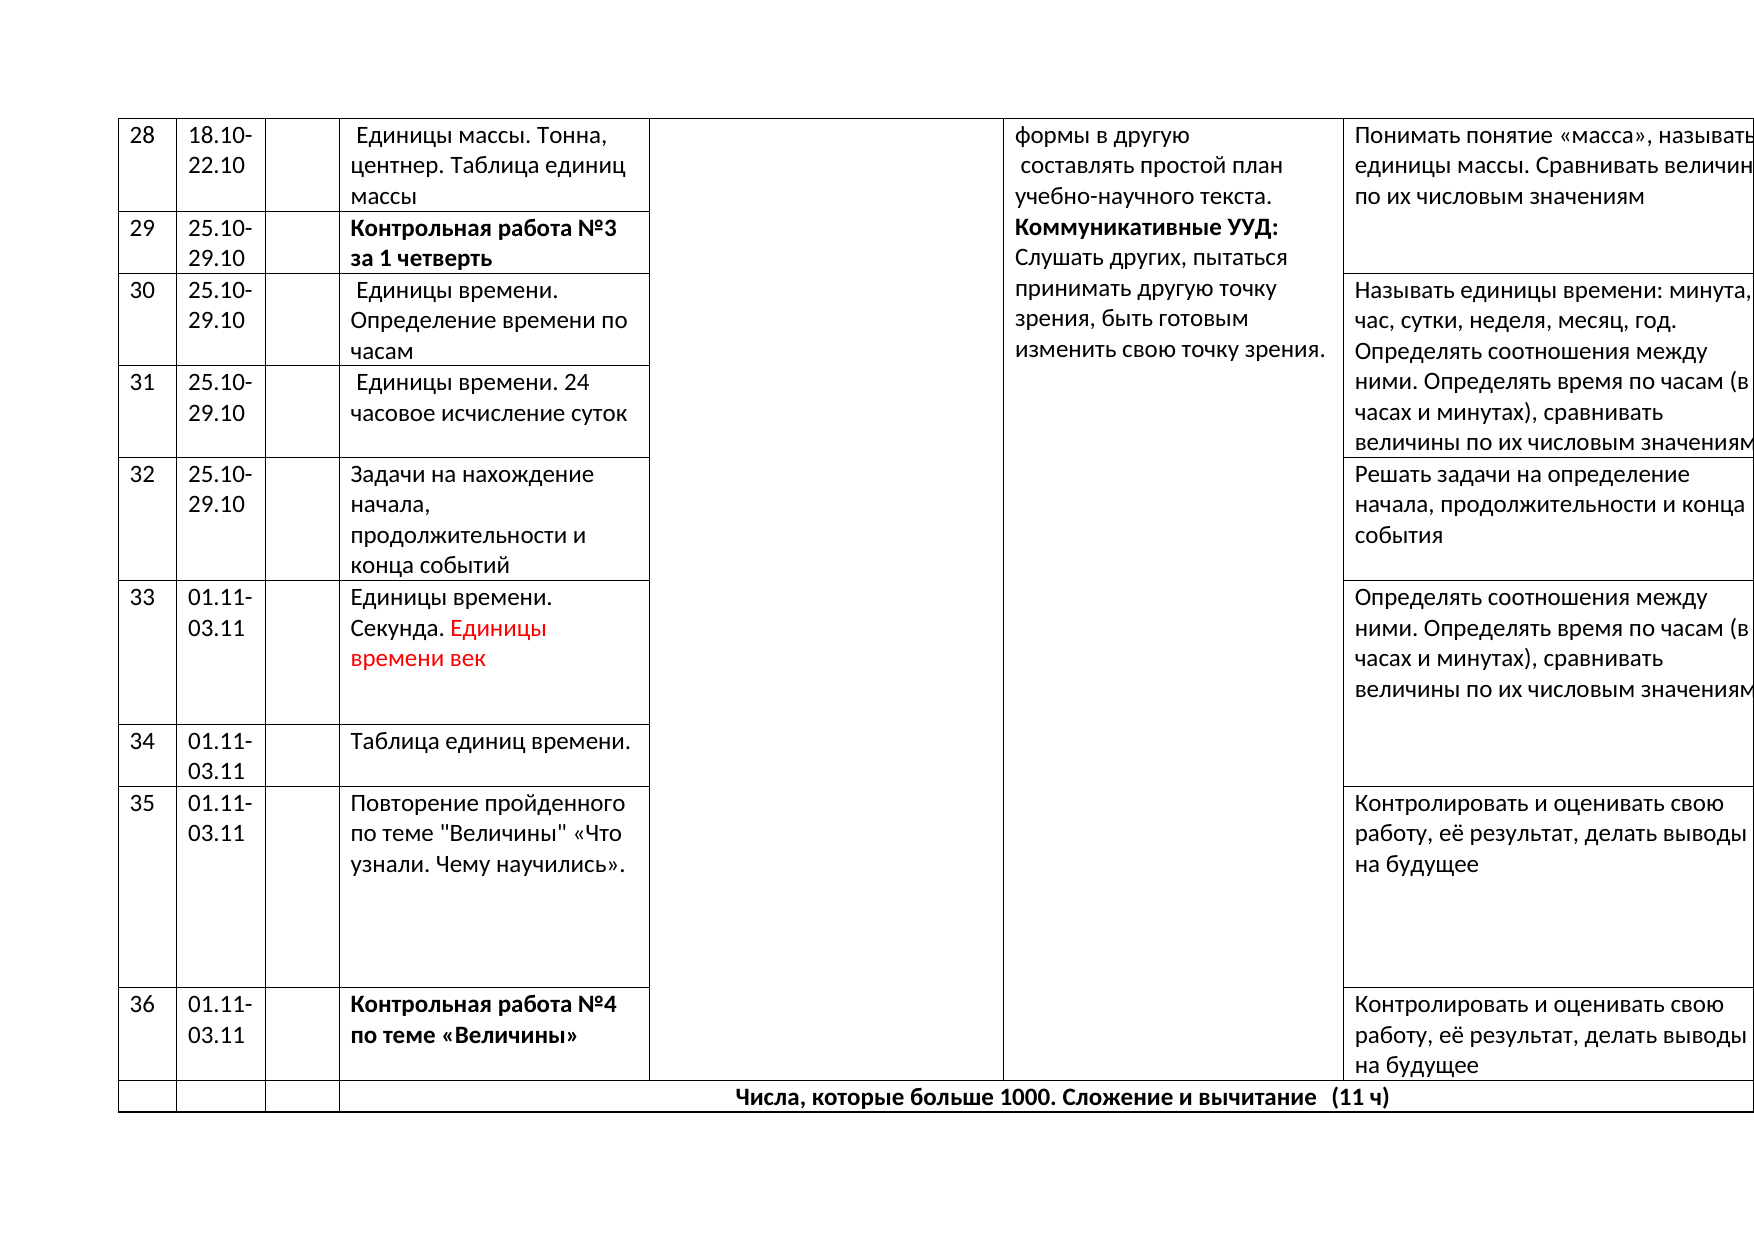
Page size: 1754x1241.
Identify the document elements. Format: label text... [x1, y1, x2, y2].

table_cell Единицы массы. Тонна, центнер. Таблица единиц массы [417, 119, 649, 211]
table_cell [266, 988, 339, 1080]
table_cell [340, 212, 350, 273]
table_cell Контрольная работа №4 по теме «Величины» [340, 988, 649, 1080]
table_cell [266, 787, 339, 987]
table_cell 28 [119, 119, 176, 211]
table_cell Единицы времени. Определение времени по часам [413, 274, 649, 365]
table_cell Решать задачи на определение начала, продолжительности и конца события [1344, 458, 1753, 580]
table_cell Числа, которые больше 1000. Сложение и вычитание (11 ч) [340, 1081, 1753, 1111]
table_cell Таблица единиц времени. [340, 725, 649, 786]
table_cell 35 [119, 787, 176, 987]
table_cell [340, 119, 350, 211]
table_cell [266, 274, 339, 365]
table_cell 34 [119, 725, 176, 786]
table_cell 18.10-22.10 [177, 119, 265, 211]
table_cell [266, 725, 339, 786]
table_cell Понимать понятие «масса», называть единицы массы. Сравнивать величины по их числовым значениям [1344, 119, 1753, 273]
table_cell [119, 1081, 176, 1111]
table_cell Единицы времени. Секунда. Единицы времени век [340, 581, 649, 724]
table_cell 25.10-29.10 [177, 366, 265, 457]
table_cell 01.11-03.11 [177, 725, 265, 786]
table_cell 25.10-29.10 [177, 458, 265, 580]
table_cell 01.11-03.11 [177, 581, 265, 724]
table_cell [266, 366, 339, 457]
table_cell 36 [119, 988, 176, 1080]
table_cell Задачи на нахождение начала, продолжительности и конца событий [340, 458, 649, 580]
table_cell 25.10-29.10 [177, 274, 265, 365]
table_cell 31 [119, 366, 176, 457]
table_cell Единицы времени. 24 часовое исчисление суток [340, 366, 649, 457]
table_cell Контрольная работа №3 за 1 четверть [492, 212, 649, 273]
table_cell 30 [119, 274, 176, 365]
table_cell 33 [119, 581, 176, 724]
table_cell 32 [119, 458, 176, 580]
table_cell 25.10-29.10 [177, 212, 265, 273]
table_cell Повторение пройденного по теме "Величины" «Что узнали. Чему научились». [340, 787, 649, 987]
table_cell 29 [119, 212, 176, 273]
table_cell Определять соотношения между ними. Определять время по часам (в часах и минутах), сравнивать величины по их числовым значениям [1344, 581, 1753, 786]
table_cell [266, 581, 339, 724]
table_cell Называть единицы времени: минута, час, сутки, неделя, месяц, год. Определять соотношения между ними. Определять время по часам (в часах и минутах), сравнивать величины по их числовым значениям [1344, 274, 1753, 457]
table_cell [266, 212, 339, 273]
table_cell [266, 458, 339, 580]
table_cell [266, 119, 339, 211]
table_cell 01.11-03.11 [177, 988, 265, 1080]
table_cell Контролировать и оценивать свою работу, её результат, делать выводы на будущее [1344, 988, 1753, 1080]
table_cell Контролировать и оценивать свою работу, её результат, делать выводы на будущее [1344, 787, 1753, 987]
table_cell 01.11-03.11 [177, 787, 265, 987]
table_cell [177, 1081, 265, 1111]
table_cell [266, 1081, 339, 1111]
